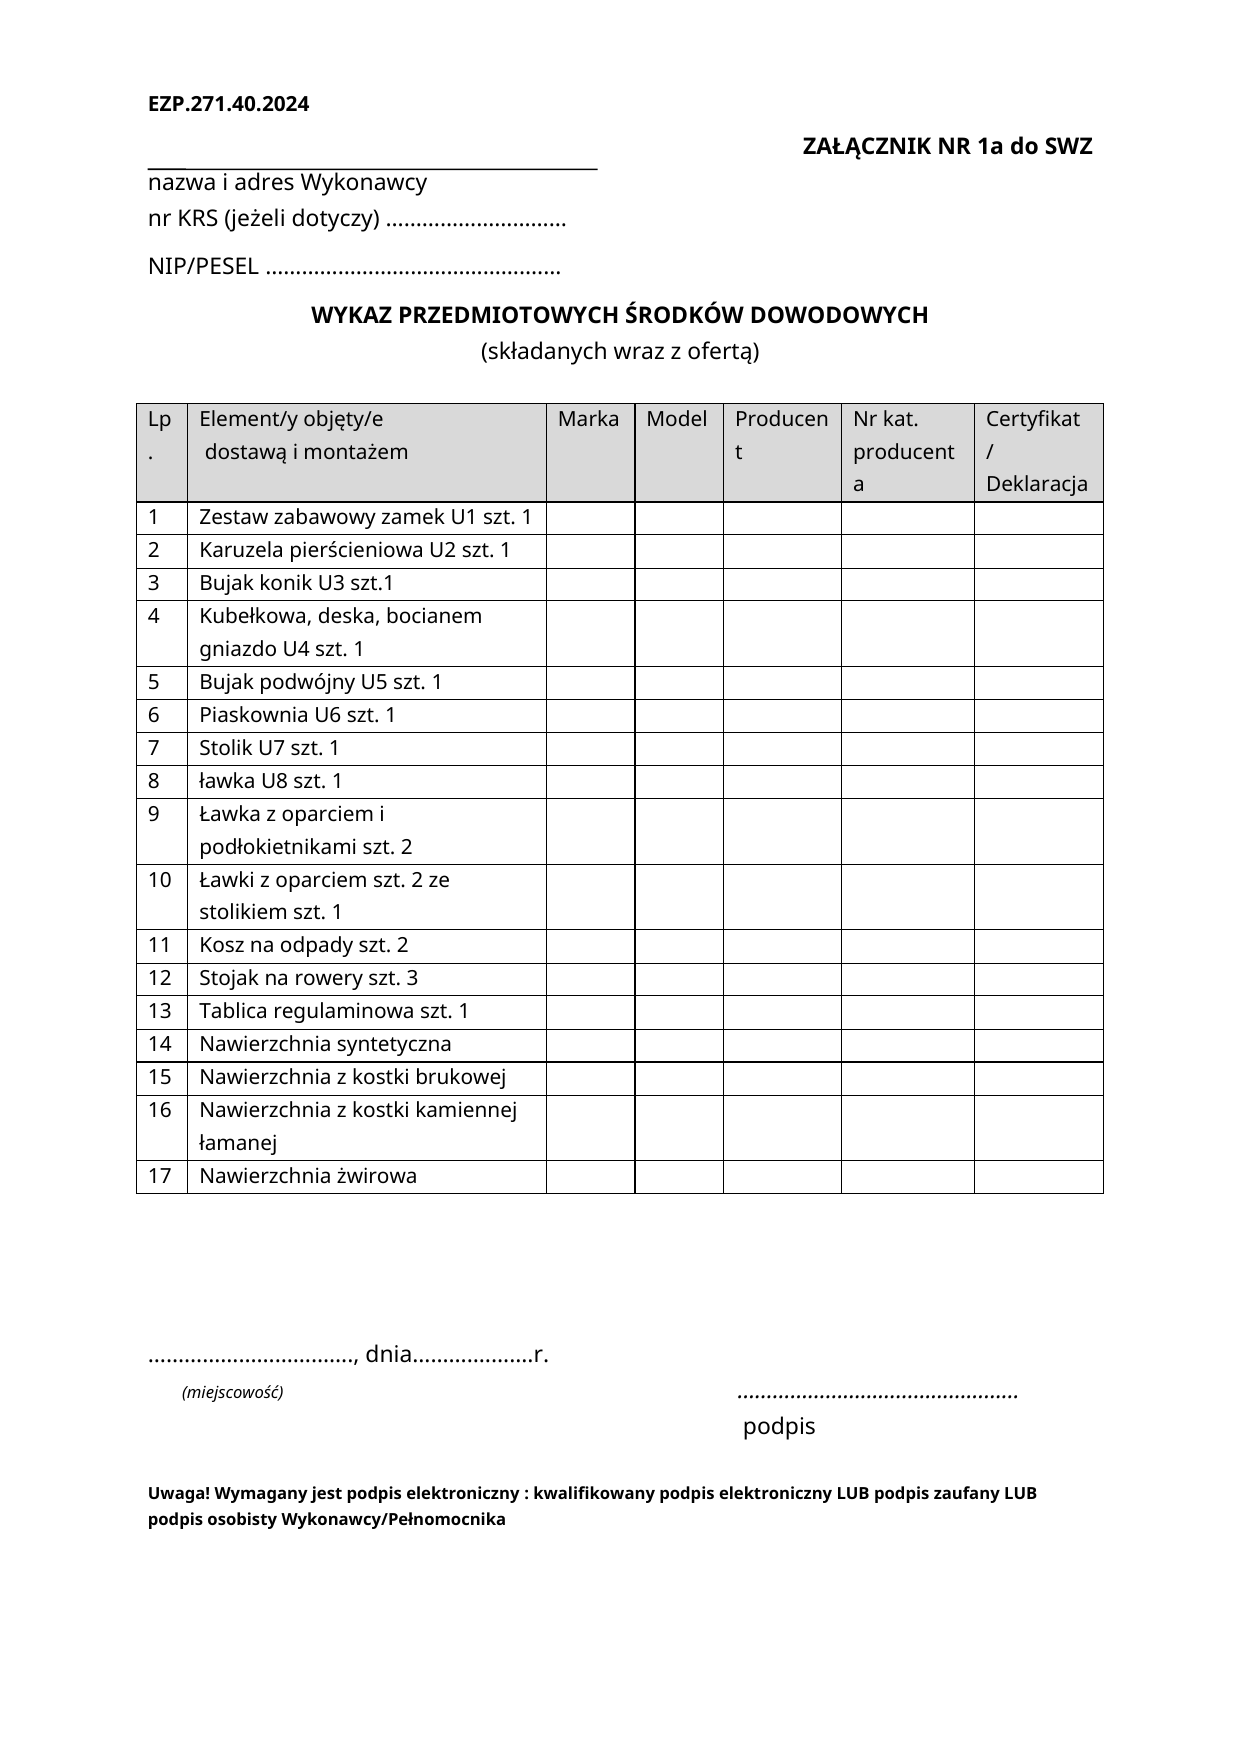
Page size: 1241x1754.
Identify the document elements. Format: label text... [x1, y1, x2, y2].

table_cell [842, 1030, 974, 1061]
table_cell [636, 1030, 723, 1061]
table_cell [724, 1063, 841, 1094]
table_cell 9 [137, 799, 187, 864]
table_cell Nawierzchnia żwirowa [188, 1161, 546, 1193]
table_cell 11 [137, 930, 187, 962]
table_cell [547, 865, 634, 929]
table_header Nr kat. producenta [842, 404, 974, 501]
table_cell Stojak na rowery szt. 3 [188, 964, 546, 995]
text nr KRS (jeżeli dotyczy) ………………………… [148, 202, 1092, 233]
table_cell [547, 1161, 634, 1193]
table_cell [724, 1161, 841, 1193]
table_cell [975, 766, 1103, 798]
table_cell [636, 569, 723, 600]
table_cell [547, 700, 634, 732]
table_cell 1 [137, 503, 187, 534]
table_cell [636, 1096, 723, 1160]
table_cell 3 [137, 569, 187, 600]
table_cell [842, 733, 974, 765]
table_cell [975, 930, 1103, 962]
table_header Marka [547, 404, 634, 501]
table_cell 15 [137, 1063, 187, 1094]
table_cell [842, 930, 974, 962]
table_cell [547, 1030, 634, 1061]
table_cell [547, 964, 634, 995]
table_cell [975, 1030, 1103, 1061]
table_cell [547, 535, 634, 567]
table_header Lp. [137, 404, 187, 501]
table_cell [975, 996, 1103, 1028]
table_cell Nawierzchnia z kostki brukowej [188, 1063, 546, 1094]
table_cell 14 [137, 1030, 187, 1061]
table_cell [842, 569, 974, 600]
table_cell [547, 996, 634, 1028]
table_cell [842, 1096, 974, 1160]
table_cell [975, 964, 1103, 995]
table_cell 6 [137, 700, 187, 732]
table_cell 7 [137, 733, 187, 765]
table_cell [724, 569, 841, 600]
table_cell 16 [137, 1096, 187, 1160]
table_cell [724, 667, 841, 699]
table_cell [547, 1063, 634, 1094]
table_cell 10 [137, 865, 187, 929]
table_cell [724, 733, 841, 765]
table_cell [547, 569, 634, 600]
table_cell [724, 1096, 841, 1160]
text ZAŁĄCZNIK NR 1a do SWZ [148, 130, 1092, 161]
table_header Element/y objęty/e dostawą i montażem [188, 404, 546, 501]
table_cell [636, 601, 723, 666]
table_cell 2 [137, 535, 187, 567]
table_cell 4 [137, 601, 187, 666]
table_cell [975, 1063, 1103, 1094]
table_cell [636, 930, 723, 962]
table_cell [636, 503, 723, 534]
table_cell [636, 996, 723, 1028]
table_cell [975, 569, 1103, 600]
text NIP/PESEL ……………………………………….… [148, 250, 1092, 281]
table_cell Zestaw zabawowy zamek U1 szt. 1 [188, 503, 546, 534]
table_cell [842, 799, 974, 864]
table_cell Kosz na odpady szt. 2 [188, 930, 546, 962]
table_cell [636, 964, 723, 995]
text WYKAZ PRZEDMIOTOWYCH ŚRODKÓW DOWODOWYCH [148, 299, 1092, 330]
table_cell [636, 799, 723, 864]
table_cell [724, 964, 841, 995]
table_cell [724, 930, 841, 962]
table_cell [547, 1096, 634, 1160]
table_cell Nawierzchnia syntetyczna [188, 1030, 546, 1061]
text (składanych wraz z ofertą) [148, 334, 1092, 366]
table_cell 5 [137, 667, 187, 699]
table_cell [842, 996, 974, 1028]
text ……………………………., dnia………….…….r. [148, 1338, 1092, 1369]
table_cell [975, 700, 1103, 732]
table_cell [636, 535, 723, 567]
table_cell Tablica regulaminowa szt. 1 [188, 996, 546, 1028]
table_cell [724, 766, 841, 798]
table_cell Bujak podwójny U5 szt. 1 [188, 667, 546, 699]
table_cell [547, 601, 634, 666]
table_cell [724, 1030, 841, 1061]
table_cell 13 [137, 996, 187, 1028]
table_header Certyfikat / Deklaracja [975, 404, 1103, 501]
table_cell [975, 733, 1103, 765]
table_cell [724, 996, 841, 1028]
table_cell [842, 700, 974, 732]
table_cell [636, 865, 723, 929]
table_cell [547, 766, 634, 798]
table_cell [842, 964, 974, 995]
table_cell [547, 930, 634, 962]
table_cell [842, 667, 974, 699]
table_cell [975, 865, 1103, 929]
table_cell [842, 1161, 974, 1193]
table_cell [842, 766, 974, 798]
table_cell [842, 601, 974, 666]
table_cell [636, 667, 723, 699]
text podpis [148, 1410, 1092, 1441]
table_cell [975, 1096, 1103, 1160]
table_cell Karuzela pierścieniowa U2 szt. 1 [188, 535, 546, 567]
table_cell [636, 1161, 723, 1193]
table_cell 8 [137, 766, 187, 798]
table_cell ławka U8 szt. 1 [188, 766, 546, 798]
table_cell [724, 535, 841, 567]
table_cell Nawierzchnia z kostki kamiennej łamanej [188, 1096, 546, 1160]
table_cell [636, 733, 723, 765]
table_cell [842, 535, 974, 567]
table_cell [975, 503, 1103, 534]
text (miejscowość) ………………………………………… [148, 1374, 1092, 1405]
table_cell [547, 799, 634, 864]
table_header Model [636, 404, 723, 501]
table_cell [975, 535, 1103, 567]
table_cell Bujak konik U3 szt.1 [188, 569, 546, 600]
table_cell [842, 865, 974, 929]
table_cell [724, 799, 841, 864]
table_cell Ławki z oparciem szt. 2 ze stolikiem szt. 1 [188, 865, 546, 929]
table_cell [547, 667, 634, 699]
text nazwa i adres Wykonawcy [148, 166, 1092, 197]
text Uwaga! Wymagany jest podpis elektroniczny : kwalifikowany podpis elektroniczny LUB podpis zaufany LUB podpis osobisty Wykonawcy/Pełnomocnika [148, 1482, 1092, 1530]
table_cell [975, 1161, 1103, 1193]
table_cell [975, 601, 1103, 666]
table_cell Ławka z oparciem i podłokietnikami szt. 2 [188, 799, 546, 864]
table_cell [547, 733, 634, 765]
table_cell Kubełkowa, deska, bocianem gniazdo U4 szt. 1 [188, 601, 546, 666]
table_cell 17 [137, 1161, 187, 1193]
table_cell [547, 503, 634, 534]
table_cell [636, 700, 723, 732]
table_cell [724, 700, 841, 732]
table_cell Stolik U7 szt. 1 [188, 733, 546, 765]
table_cell [636, 766, 723, 798]
table_cell [975, 667, 1103, 699]
table_cell [975, 799, 1103, 864]
table_header Producent [724, 404, 841, 501]
table_cell [724, 601, 841, 666]
table_cell Piaskownia U6 szt. 1 [188, 700, 546, 732]
table_cell [842, 1063, 974, 1094]
table_cell [636, 1063, 723, 1094]
table_cell [724, 865, 841, 929]
table_cell [724, 503, 841, 534]
table_cell 12 [137, 964, 187, 995]
table_cell [842, 503, 974, 534]
